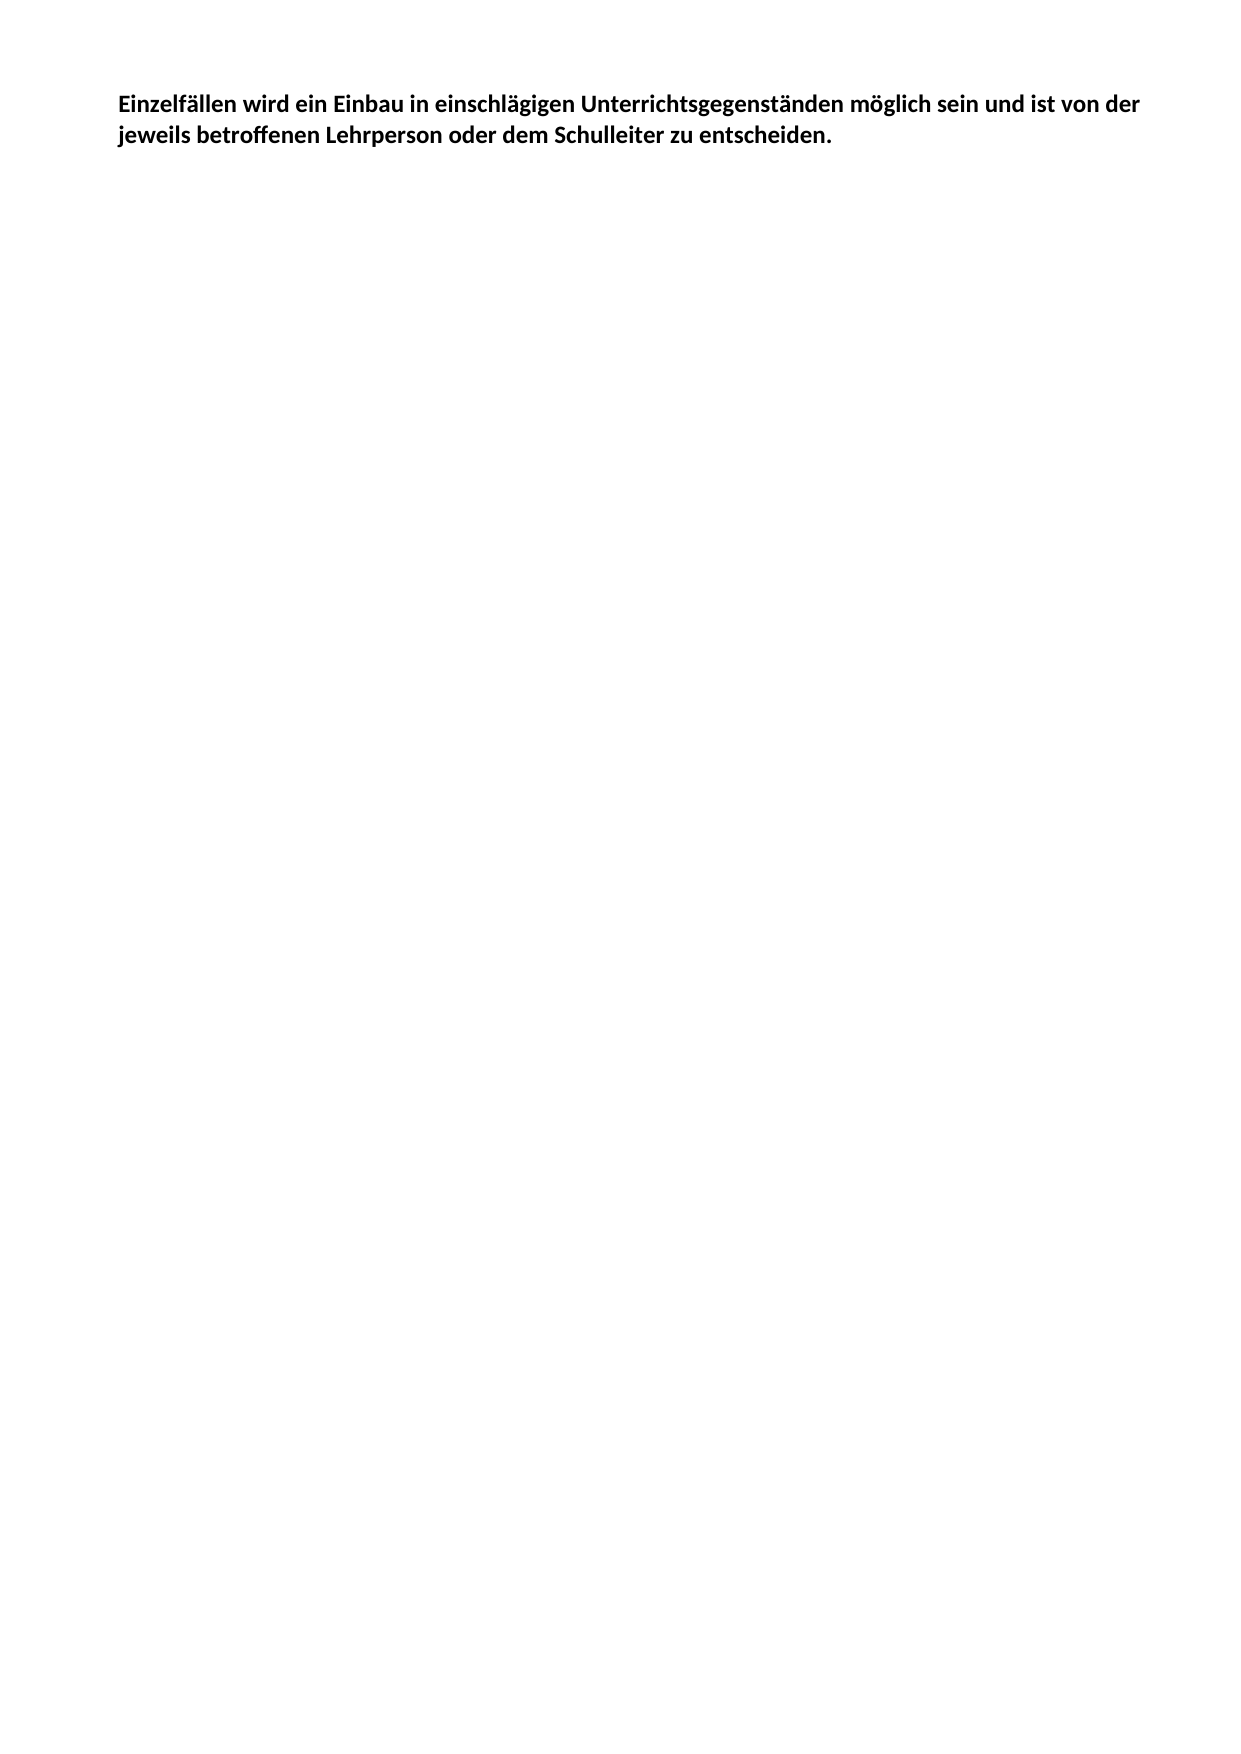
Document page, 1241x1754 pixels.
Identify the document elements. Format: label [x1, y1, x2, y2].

text [118, 89, 1152, 150]
